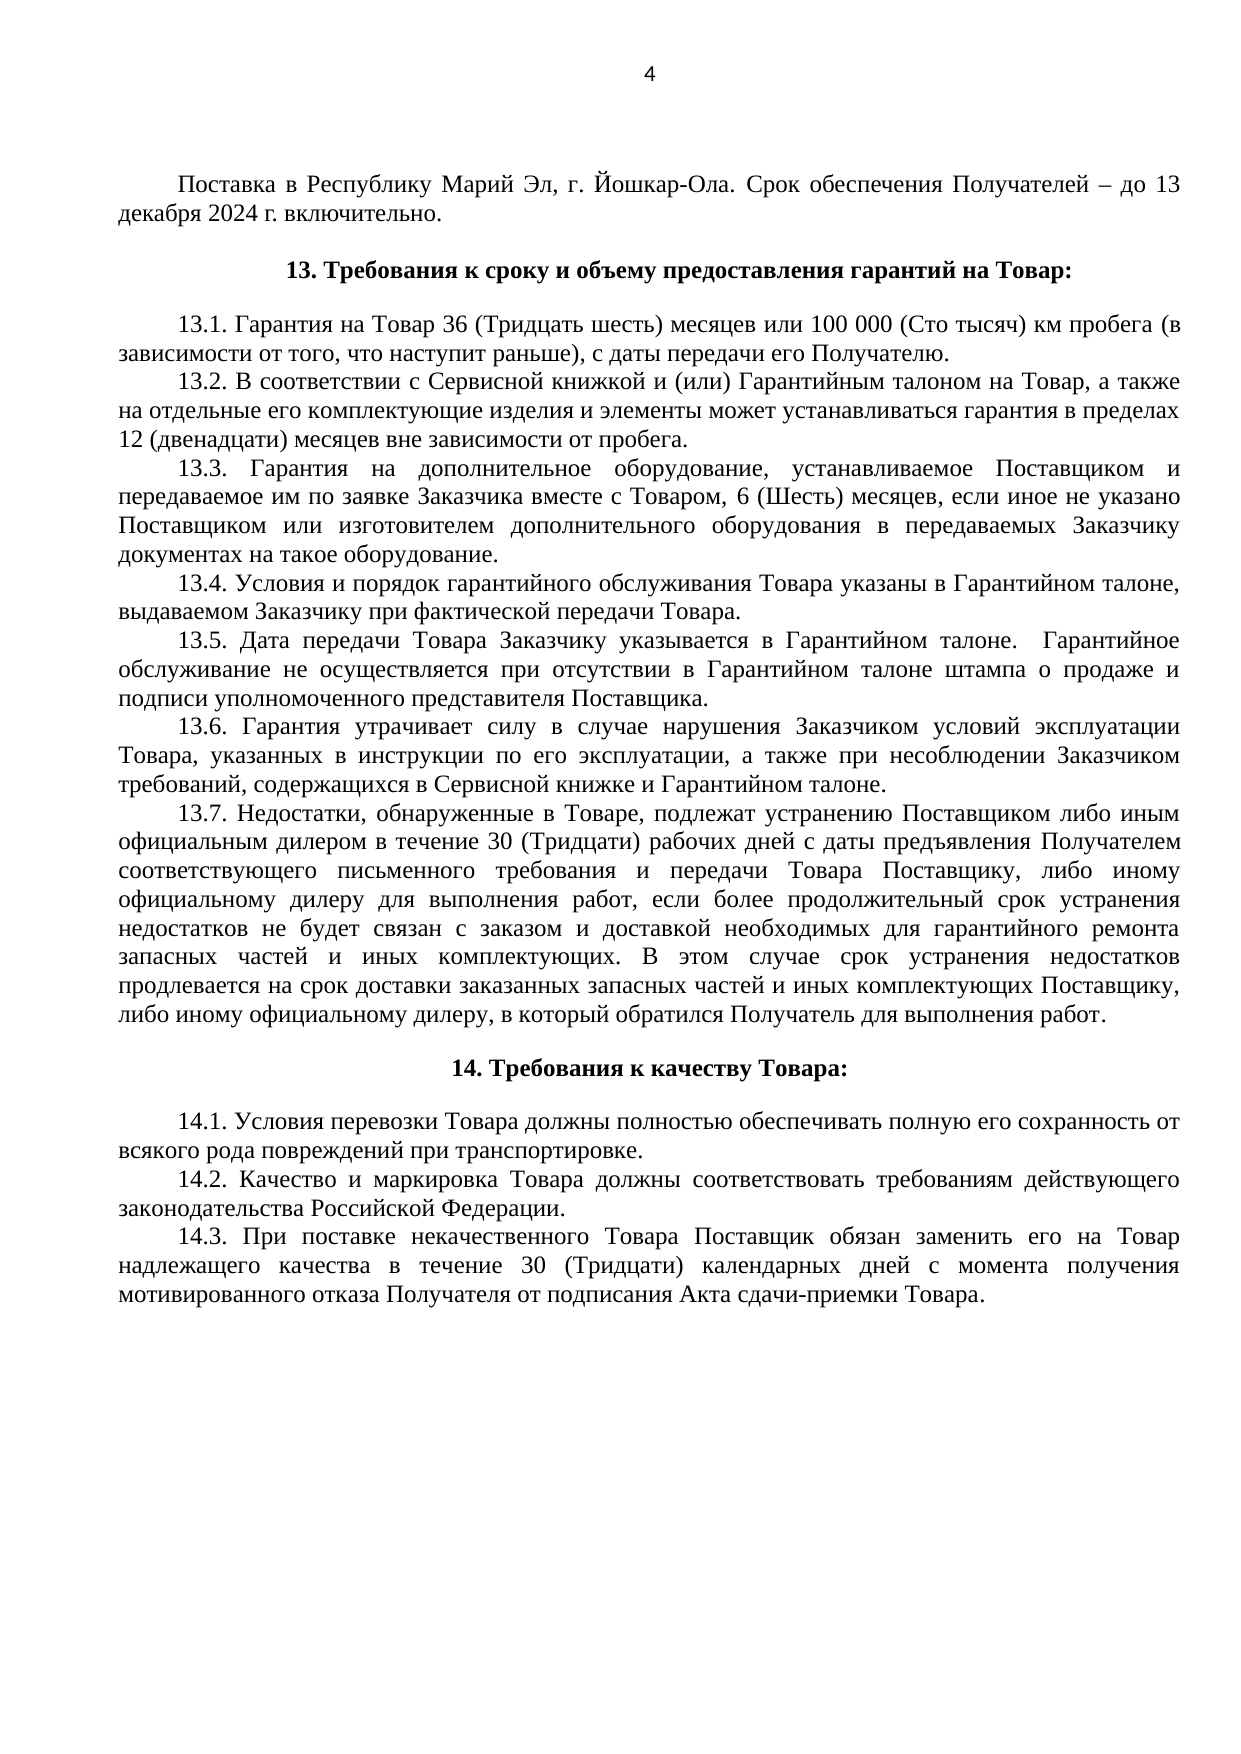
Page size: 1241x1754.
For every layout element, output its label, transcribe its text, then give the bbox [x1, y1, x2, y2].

text 13. Требования к сроку и объему предоставления гарантий на Товар: [118, 255, 1181, 284]
list Поставка в Республику Марий Эл, г. Йошкар-Ола. Срок обеспечения Получателей – до 13 декабря 2024 г. включительно. [118, 169, 1181, 226]
list 13.3. Гарантия на дополнительное оборудование, устанавливаемое Поставщиком и передаваемое им по заявке Заказчика вместе с Товаром, 6 (Шесть) месяцев, если иное не указано Поставщиком или изготовителем дополнительного оборудования в передаваемых Заказчику документах на такое оборудование. [118, 453, 1181, 568]
text 13.1. Гарантия на Товар 36 (Тридцать шесть) месяцев или 100 000 (Сто тысяч) км пробега (в зависимости от того, что наступит раньше), с даты передачи его Получателю. [118, 309, 1181, 366]
text 14. Требования к качеству Товара: [118, 1053, 1181, 1081]
text 13.2. В соответствии с Сервисной книжкой и (или) Гарантийным талоном на Товар, а также на отдельные его комплектующие изделия и элементы может устанавливаться гарантия в пределах 12 (двенадцати) месяцев вне зависимости от пробега. [118, 366, 1181, 453]
text 14.1. Условия перевозки Товара должны полностью обеспечивать полную его сохранность от всякого рода повреждений при транспортировке. [118, 1106, 1181, 1164]
text 13.7. Недостатки, обнаруженные в Товаре, подлежат устранению Поставщиком либо иным официальным дилером в течение 30 (Тридцати) рабочих дней с даты предъявления Получателем соответствующего письменного требования и передачи Товара Поставщику, либо иному официальному дилеру для выполнения работ, если более продолжительный срок устранения недостатков не будет связан с заказом и доставкой необходимых для гарантийного ремонта запасных частей и иных комплектующих. В этом случае срок устранения недостатков продлевается на срок доставки заказанных запасных частей и иных комплектующих Поставщику, либо иному официальному дилеру, в который обратился Получатель для выполнения работ. [118, 798, 1181, 1028]
list 13.4. Условия и порядок гарантийного обслуживания Товара указаны в Гарантийном талоне, выдаваемом Заказчику при фактической передачи Товара. [118, 568, 1181, 625]
text 14.3. При поставке некачественного Товара Поставщик обязан заменить его на Товар надлежащего качества в течение 30 (Тридцати) календарных дней с момента получения мотивированного отказа Получателя от подписания Акта сдачи-приемки Товара. [118, 1221, 1181, 1308]
list 13.5. Дата передачи Товара Заказчику указывается в Гарантийном талоне. Гарантийное обслуживание не осуществляется при отсутствии в Гарантийном талоне штампа о продаже и подписи уполномоченного представителя Поставщика. [118, 625, 1181, 711]
text 14.2. Качество и маркировка Товара должны соответствовать требованиям действующего законодательства Российской Федерации. [118, 1164, 1181, 1221]
list 13.6. Гарантия утрачивает силу в случае нарушения Заказчиком условий эксплуатации Товара, указанных в инструкции по его эксплуатации, а также при несоблюдении Заказчиком требований, содержащихся в Сервисной книжке и Гарантийном талоне. [118, 711, 1181, 798]
